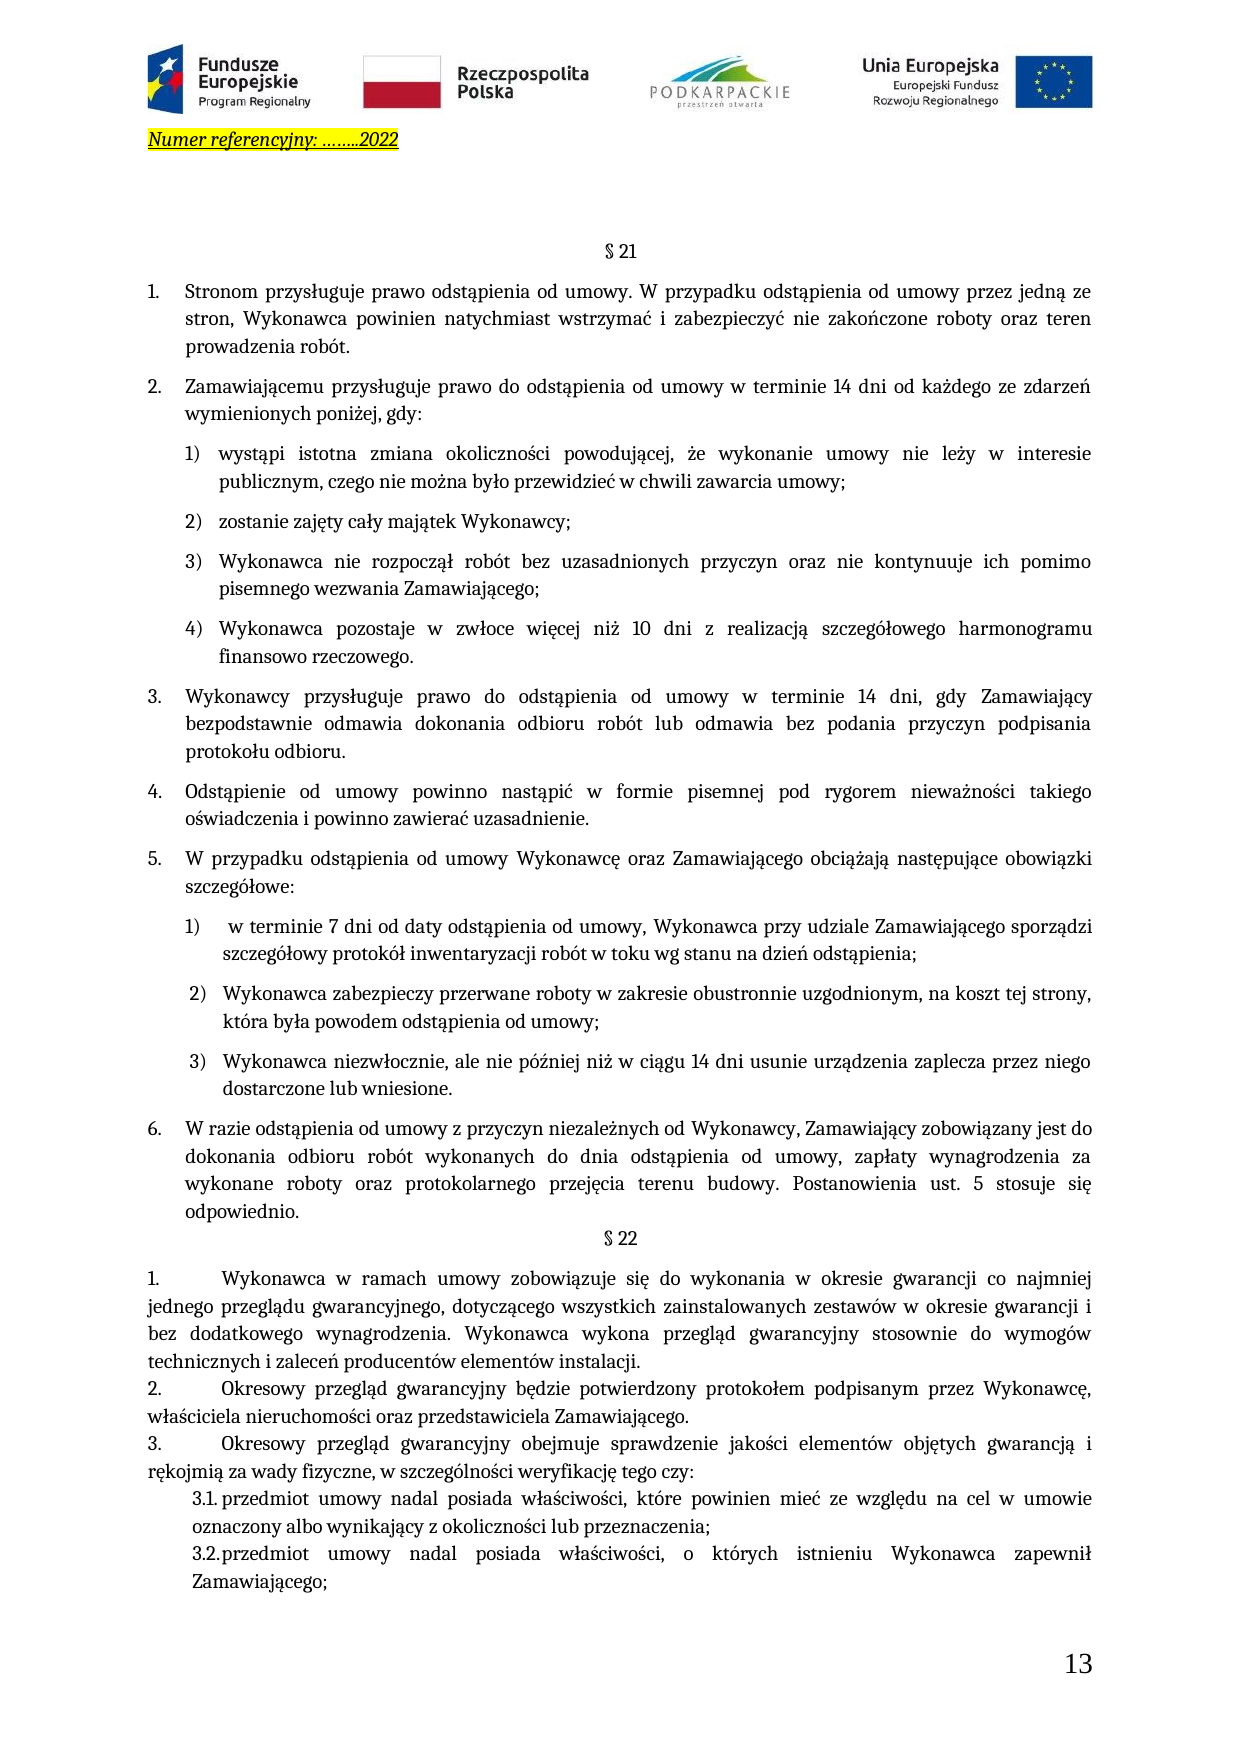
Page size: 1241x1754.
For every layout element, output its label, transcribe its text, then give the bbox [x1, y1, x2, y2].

list Wykonawca nie rozpoczął robót bez uzasadnionych przyczyn oraz nie kontynuuje ich pomimo pisemnego wezwania Zamawiającego; [185, 549, 1093, 601]
text 3. Okresowy przegląd gwarancyjny obejmuje sprawdzenie jakości elementów objętych gwarancją i rękojmią za wady fizyczne, w szczególności weryfikację tego czy: [148, 1432, 1093, 1483]
text 3.2. przedmiot umowy nadal posiada właściwości, o których istnieniu Wykonawca zapewnił Zamawiającego; [192, 1542, 1093, 1593]
list w terminie 7 dni od daty odstąpienia od umowy, Wykonawca przy udziale Zamawiającego sporządzi szczegółowy protokół inwentaryzacji robót w toku wg stanu na dzień odstąpienia; [185, 914, 1093, 966]
list wystąpi istotna zmiana okoliczności powodującej, że wykonanie umowy nie leży w interesie publicznym, czego nie można było przewidzieć w chwili zawarcia umowy; [185, 442, 1093, 493]
text 2. Okresowy przegląd gwarancyjny będzie potwierdzony protokołem podpisanym przez Wykonawcę, właściciela nieruchomości oraz przedstawiciela Zamawiającego. [148, 1377, 1093, 1428]
text 3.1. przedmiot umowy nadal posiada właściwości, które powinien mieć ze względu na cel w umowie oznaczony albo wynikający z okoliczności lub przeznaczenia; [192, 1487, 1093, 1538]
list Wykonawca niezwłocznie, ale nie później niż w ciągu 14 dni usunie urządzenia zaplecza przez niego dostarczone lub wniesione. [189, 1049, 1093, 1101]
text § 22 [148, 1227, 1093, 1251]
picture [147, 44, 1093, 114]
list W razie odstąpienia od umowy z przyczyn niezależnych od Wykonawcy, Zamawiający zobowiązany jest do dokonania odbioru robót wykonanych do dnia odstąpienia od umowy, zapłaty wynagrodzenia za wykonane roboty oraz protokolarnego przejęcia terenu budowy. Postanowienia ust. 5 stosuje się odpowiednio. [148, 1117, 1093, 1223]
text § 21 [148, 239, 1093, 263]
list zostanie zajęty cały majątek Wykonawcy; [185, 509, 1093, 533]
text 1. Wykonawca w ramach umowy zobowiązuje się do wykonania w okresie gwarancji co najmniej jednego przeglądu gwarancyjnego, dotyczącego wszystkich zainstalowanych zestawów w okresie gwarancji i bez dodatkowego wynagrodzenia. Wykonawca wykona przegląd gwarancyjny stosownie do wymogów technicznych i zaleceń producentów elementów instalacji. [148, 1267, 1093, 1373]
list W przypadku odstąpienia od umowy Wykonawcę oraz Zamawiającego obciążają następujące obowiązki szczegółowe: [148, 847, 1093, 898]
list Odstąpienie od umowy powinno nastąpić w formie pisemnej pod rygorem nieważności takiego oświadczenia i powinno zawierać uzasadnienie. [148, 779, 1093, 831]
list Stronom przysługuje prawo odstąpienia od umowy. W przypadku odstąpienia od umowy przez jedną ze stron, Wykonawca powinien natychmiast wstrzymać i zabezpieczyć nie zakończone roboty oraz teren prowadzenia robót. [148, 279, 1093, 358]
list Wykonawca pozostaje w zwłoce więcej niż 10 dni z realizacją szczegółowego harmonogramu finansowo rzeczowego. [185, 617, 1093, 668]
list Wykonawca zabezpieczy przerwane roboty w zakresie obustronnie uzgodnionym, na koszt tej strony, która była powodem odstąpienia od umowy; [189, 982, 1093, 1033]
list Wykonawcy przysługuje prawo do odstąpienia od umowy w terminie 14 dni, gdy Zamawiający bezpodstawnie odmawia dokonania odbioru robót lub odmawia bez podania przyczyn podpisania protokołu odbioru. [148, 684, 1093, 763]
list Zamawiającemu przysługuje prawo do odstąpienia od umowy w terminie 14 dni od każdego ze zdarzeń wymienionych poniżej, gdy: [148, 374, 1093, 426]
